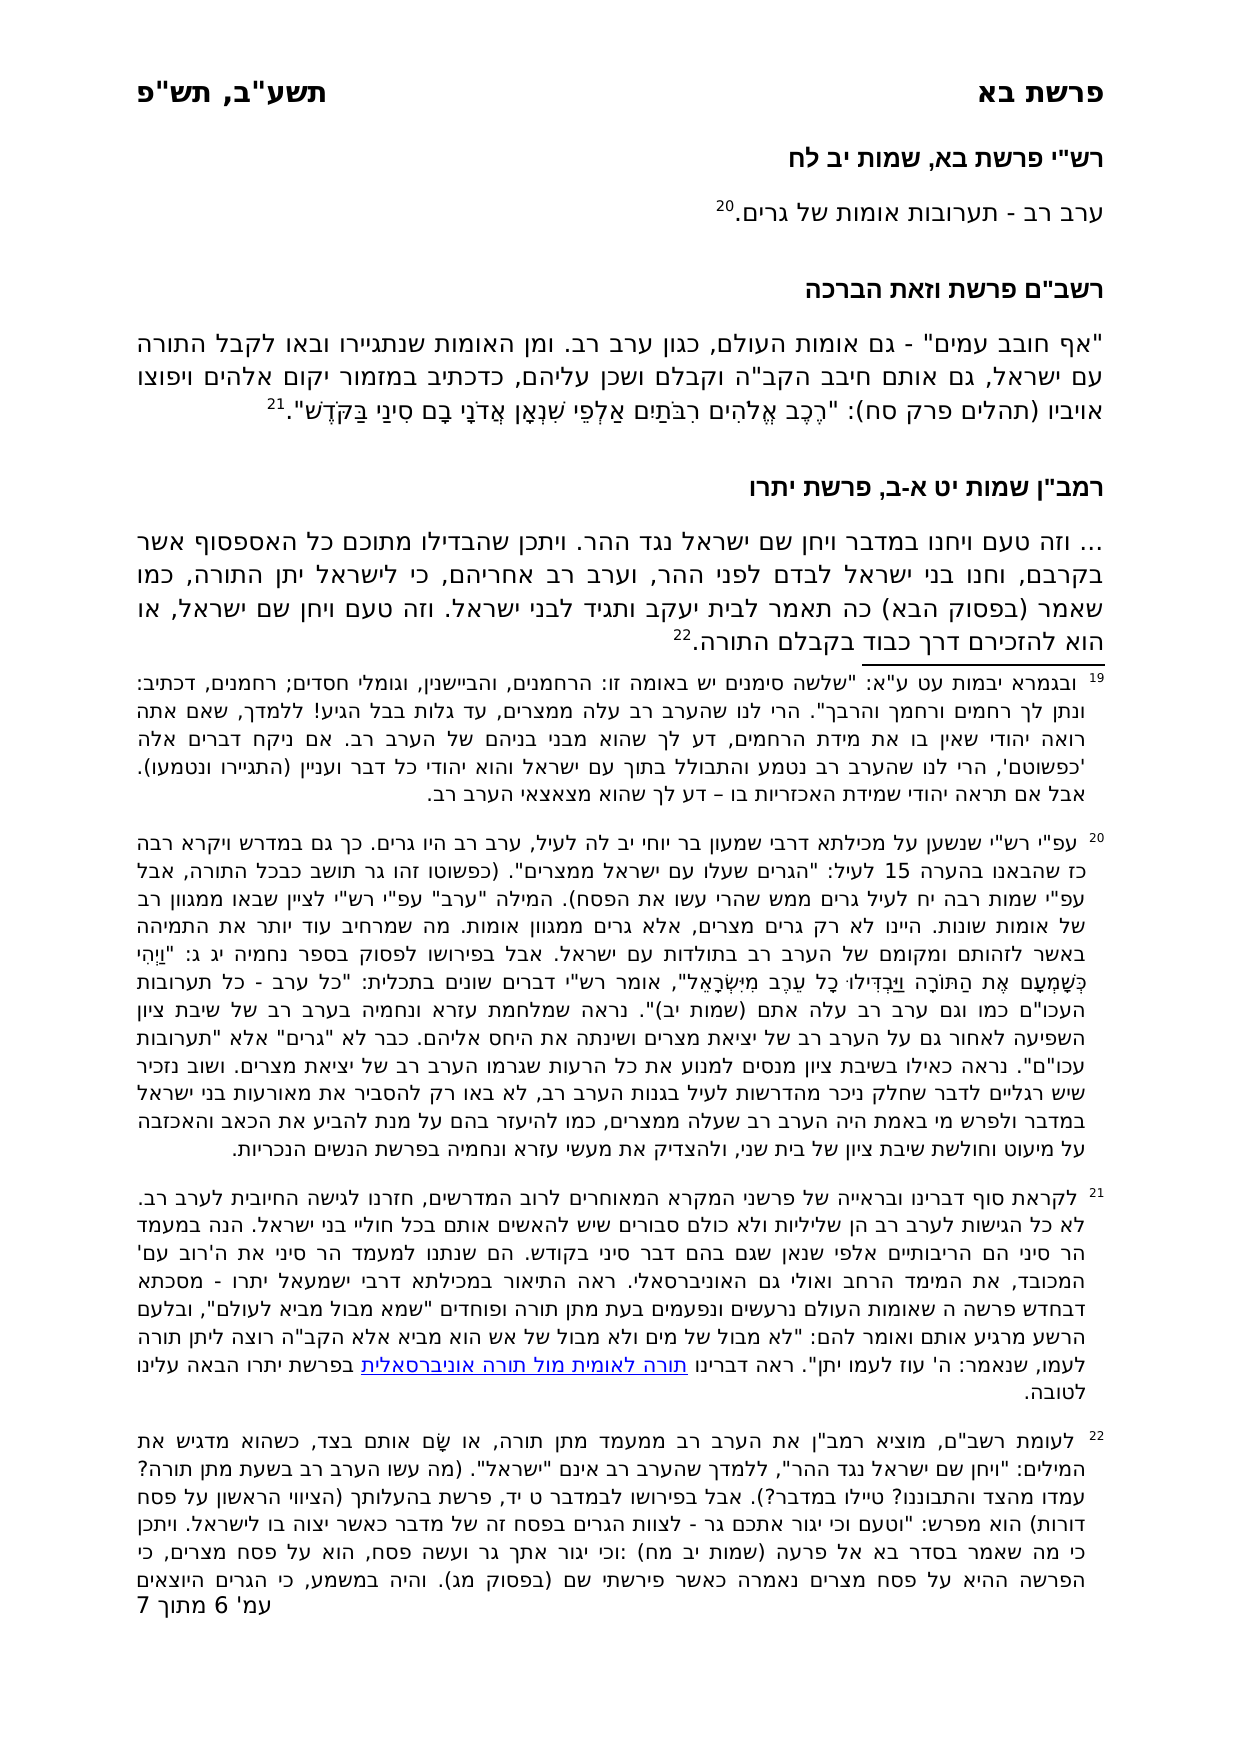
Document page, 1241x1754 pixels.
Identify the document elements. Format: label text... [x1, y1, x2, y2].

text ... וזה טעם ויחנו במדבר ויחן שם ישראל נגד ההר. ויתכן שהבדילו מתוכם כל האספסוף אשר בקרבם, וחנו בני ישראל לבדם לפני ההר, וערב רב אחריהם, כי לישראל יתן התורה, כמו שאמר (בפסוק הבא) כה תאמר לבית יעקב ותגיד לבני ישראל. וזה טעם ויחן שם ישראל, או הוא להזכירם דרך כבוד בקבלם התורה. [136, 523, 1104, 656]
text רמב"ן שמות יט א-ב, פרשת יתרו [136, 471, 1104, 502]
text "אף חובב עמים" - גם אומות העולם, כגון ערב רב. ומן האומות שנתגיירו ובאו לקבל התורה עם ישראל, גם אותם חיבב הקב"ה וקבלם ושכן עליהם, כדכתיב במזמור יקום אלהים ויפוצו אויביו (תהלים פרק סח): "רֶכֶב אֱלֹהִים רִבֹּתַיִם אַלְפֵי שִׁנְאָן אֲדֹנָי בָם סִינַי בַּקֹּדֶשׁ". [136, 325, 1104, 425]
text רש"י פרשת בא, שמות יב לח [136, 142, 1104, 173]
text רשב"ם פרשת וזאת הברכה [136, 273, 1104, 304]
text ערב רב - תערובות אומות של גרים. [136, 194, 1104, 227]
